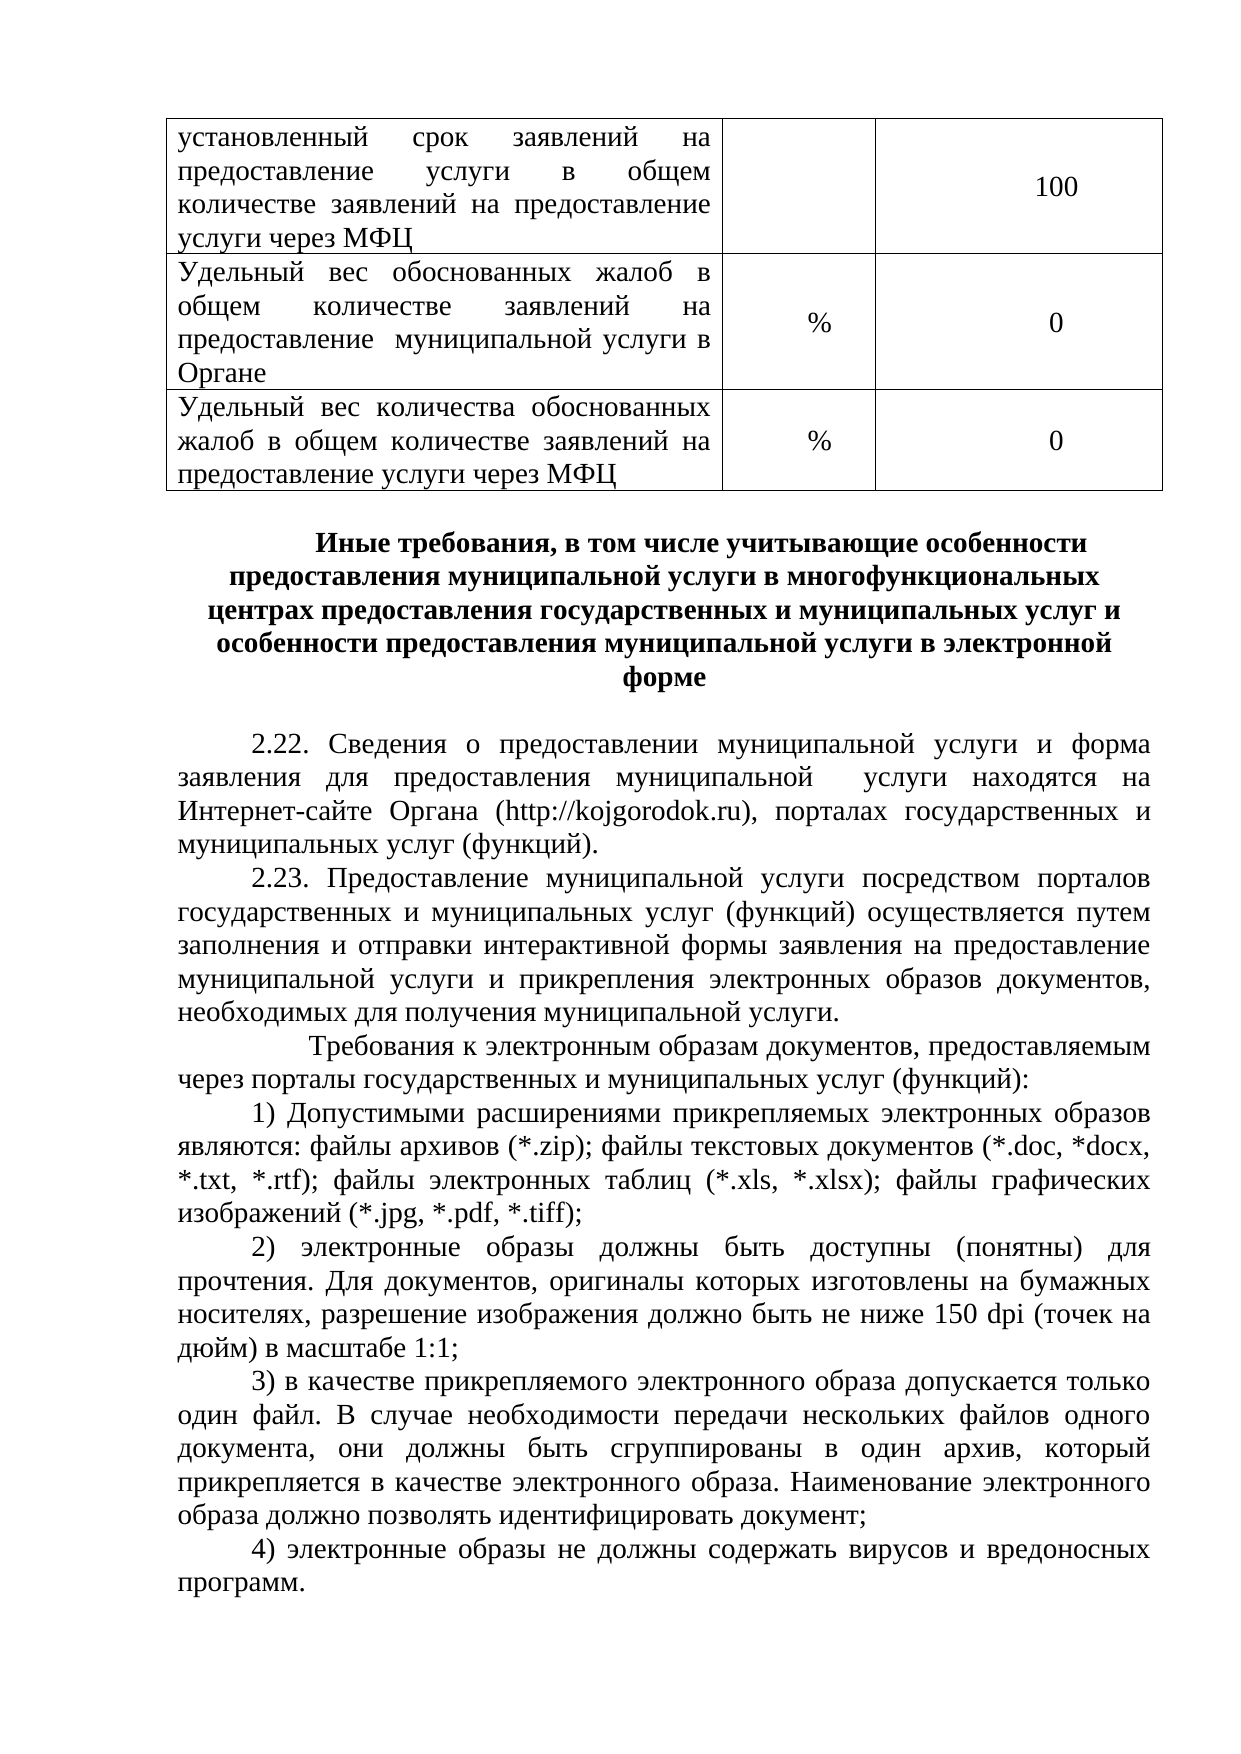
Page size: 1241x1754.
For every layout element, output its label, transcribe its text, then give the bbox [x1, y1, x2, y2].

text 1) Допустимыми расширениями прикрепляемых электронных образов являются: файлы архивов (*.zip); файлы текстовых документов (*.doc, *docx, *.txt, *.rtf); файлы электронных таблиц (*.xls, *.xlsx); файлы графических изображений (*.jpg, *.pdf, *.tiff); [177, 1095, 1152, 1229]
table_cell 100 [876, 119, 1162, 253]
table_cell 0 [876, 254, 1162, 388]
table_cell % [723, 254, 875, 388]
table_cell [167, 119, 722, 253]
text Требования к электронным образам документов, предоставляемым через порталы государственных и муниципальных услуг (функций): [177, 1028, 1152, 1095]
text Иные требования, в том числе учитывающие особенности предоставления муниципальной услуги в многофункциональных центрах предоставления государственных и муниципальных услуг и особенности предоставления муниципальной услуги в электронной форме [177, 525, 1152, 692]
table_cell 0 [876, 390, 1162, 490]
table_cell Удельный вес обоснованных жалоб в общем количестве заявлений на предоставление муниципальной услуги в Органе [167, 254, 722, 388]
text 2.23. Предоставление муниципальной услуги посредством порталов государственных и муниципальных услуг (функций) осуществляется путем заполнения и отправки интерактивной формы заявления на предоставление муниципальной услуги и прикрепления электронных образов документов, необходимых для получения муниципальной услуги. [177, 860, 1152, 1028]
text 2) электронные образы должны быть доступны (понятны) для прочтения. Для документов, оригиналы которых изготовлены на бумажных носителях, разрешение изображения должно быть не ниже 150 dpi (точек на дюйм) в масштабе 1:1; [177, 1229, 1152, 1363]
text 2.22. Сведения о предоставлении муниципальной услуги и форма заявления для предоставления муниципальной услуги находятся на Интернет-сайте Органа (http://kojgorodok.ru), порталах государственных и муниципальных услуг (функций). [177, 726, 1152, 860]
text 4) электронные образы не должны содержать вирусов и вредоносных программ. [177, 1531, 1152, 1598]
table_cell % [723, 119, 875, 253]
table_cell Удельный вес количества обоснованных жалоб в общем количестве заявлений на предоставление услуги через МФЦ [167, 390, 722, 490]
text 3) в качестве прикрепляемого электронного образа допускается только один файл. В случае необходимости передачи нескольких файлов одного документа, они должны быть сгруппированы в один архив, который прикрепляется в качестве электронного образа. Наименование электронного образа должно позволять идентифицировать документ; [177, 1363, 1152, 1531]
table_cell % [723, 390, 875, 490]
